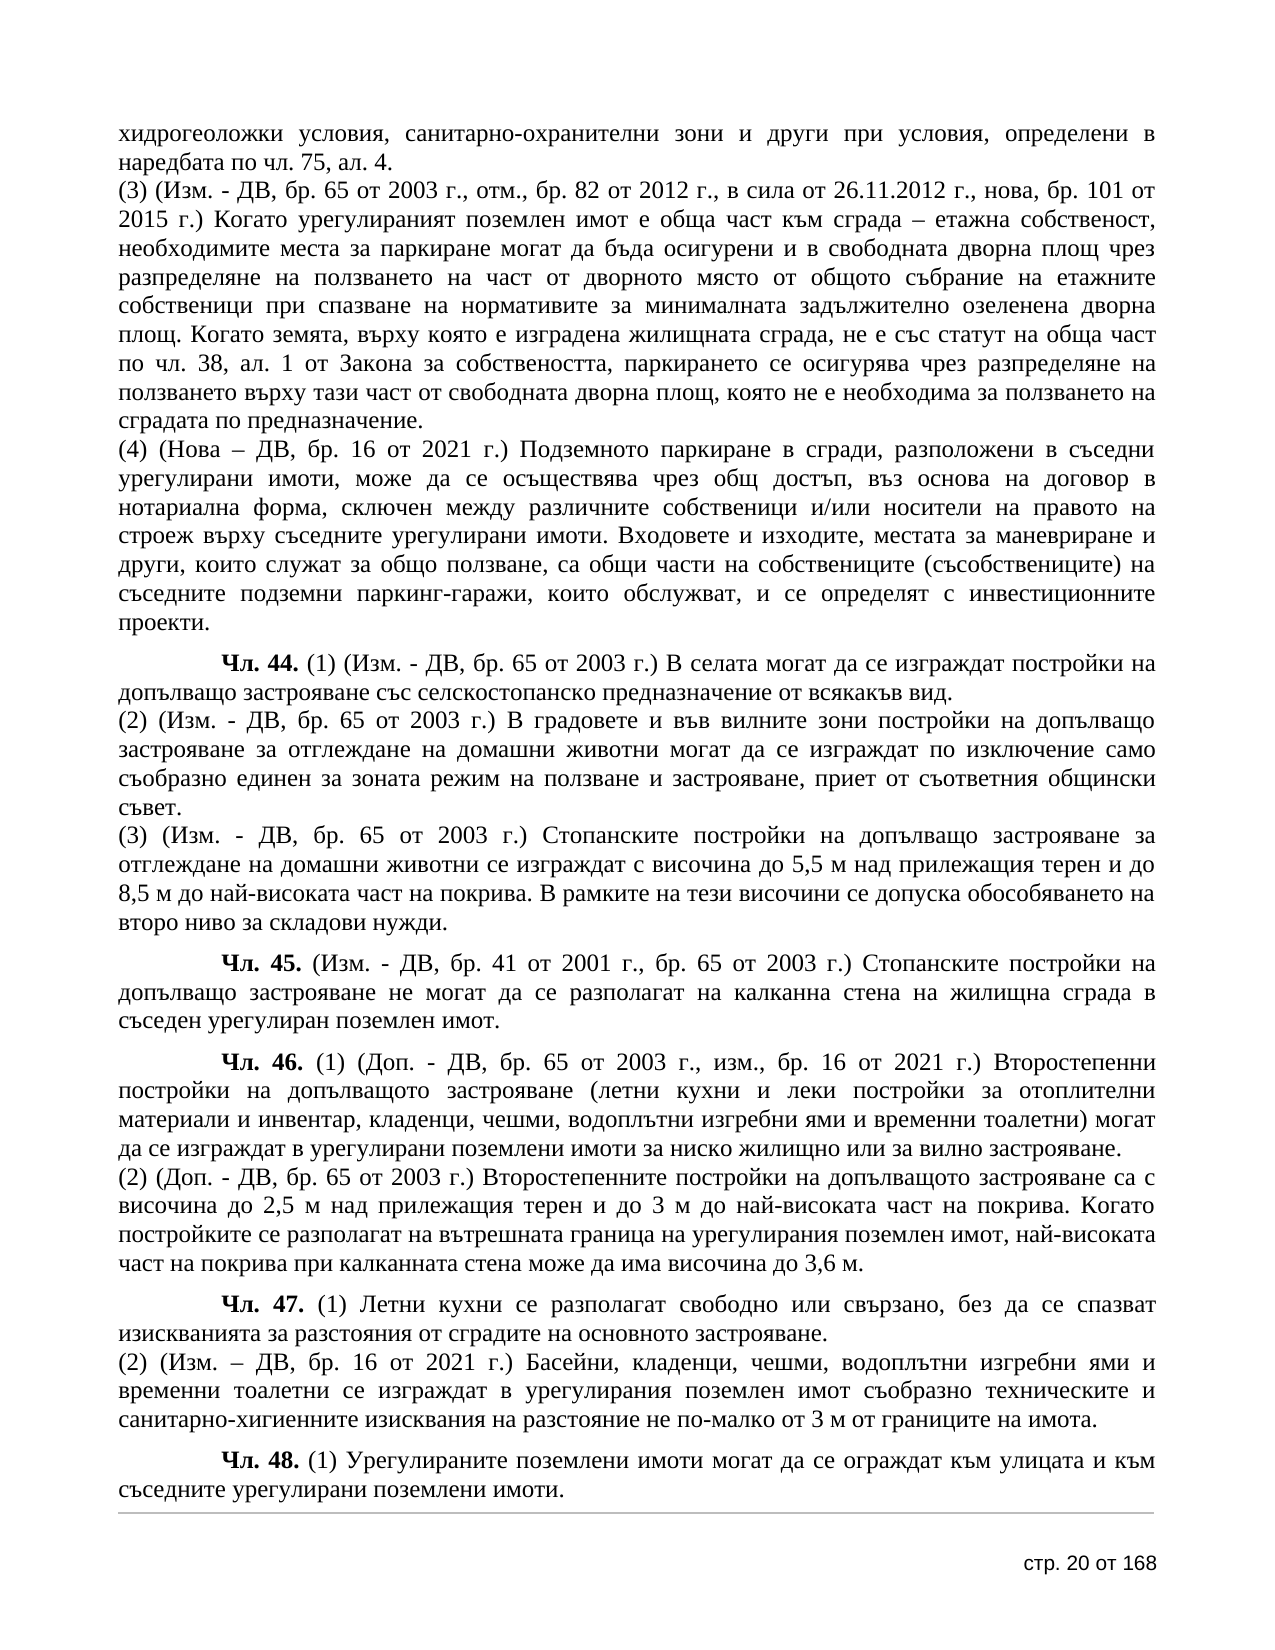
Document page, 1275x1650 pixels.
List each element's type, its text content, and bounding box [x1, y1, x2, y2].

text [118, 118, 1157, 176]
text (2) (Изм. – ДВ, бр. 16 от 2021 г.) Басейни, кладенци, чешми, водоплътни изгребни ями и временни тоалетни се изграждат в урегулирания поземлен имот съобразно техническите и санитарно-хигиенните изисквания на разстояние не по-малко от 3 м от границите на имота. [118, 1347, 1157, 1433]
text Чл. 47. (1) Летни кухни се разполагат свободно или свързано, без да се спазват изискванията за разстояния от сградите на основното застрояване. [118, 1289, 1157, 1347]
text Чл. 45. (Изм. - ДВ, бр. 41 от 2001 г., бр. 65 от 2003 г.) Стопанските постройки на допълващо застрояване не могат да се разполагат на калканна стена на жилищна сграда в съседен урегулиран поземлен имот. [118, 948, 1157, 1034]
text Чл. 46. (1) (Доп. - ДВ, бр. 65 от 2003 г., изм., бр. 16 от 2021 г.) Второстепенни постройки на допълващото застрояване (летни кухни и леки постройки за отоплителни материали и инвентар, кладенци, чешми, водоплътни изгребни ями и временни тоалетни) могат да се изграждат в урегулирани поземлени имоти за ниско жилищно или за вилно застрояване. [118, 1047, 1157, 1162]
text Чл. 44. (1) (Изм. - ДВ, бр. 65 от 2003 г.) В селата могат да се изграждат постройки на допълващо застрояване със селскостопанско предназначение от всякакъв вид. [118, 648, 1157, 706]
text (2) (Изм. - ДВ, бр. 65 от 2003 г.) В градовете и във вилните зони постройки на допълващо застрояване за отглеждане на домашни животни могат да се изграждат по изключение само съобразно единен за зоната режим на ползване и застрояване, приет от съответния общински съвет. [118, 706, 1157, 821]
text (3) (Изм. - ДВ, бр. 65 от 2003 г.) Стопанските постройки на допълващо застрояване за отглеждане на домашни животни се изграждат с височина до 5,5 м над прилежащия терен и до 8,5 м до най-високата част на покрива. В рамките на тези височини се допуска обособяването на второ ниво за складови нужди. [118, 821, 1157, 936]
text (4) (Нова – ДВ, бр. 16 от 2021 г.) Подземното паркиране в сгради, разположени в съседни урегулирани имоти, може да се осъществява чрез общ достъп, въз основа на договор в нотариална форма, сключен между различните собственици и/или носители на правото на строеж върху съседните урегулирани имоти. Входовете и изходите, местата за маневриране и други, които служат за общо ползване, са общи части на собствениците (съсобствениците) на съседните подземни паркинг-гаражи, които обслужват, и се определят с инвестиционните проекти. [118, 434, 1157, 636]
text (3) (Изм. - ДВ, бр. 65 от 2003 г., отм., бр. 82 от 2012 г., в сила от 26.11.2012 г., нова, бр. 101 от 2015 г.) Когато урегулираният поземлен имот е обща част към сграда – етажна собственост, необходимите места за паркиране могат да бъда осигурени и в свободната дворна площ чрез разпределяне на ползването на част от дворното място от общото събрание на етажните собственици при спазване на нормативите за минималната задължително озеленена дворна площ. Когато земята, върху която е изградена жилищната сграда, не е със статут на обща част по чл. 38, ал. 1 от Закона за собствеността, паркирането се осигурява чрез разпределяне на ползването върху тази част от свободната дворна площ, която не е необходима за ползването на сградата по предназначение. [118, 176, 1157, 434]
text (2) (Доп. - ДВ, бр. 65 от 2003 г.) Второстепенните постройки на допълващото застрояване са с височина до 2,5 м над прилежащия терен и до 3 м до най-високата част на покрива. Когато постройките се разполагат на вътрешната граница на урегулирания поземлен имот, най-високата част на покрива при калканната стена може да има височина до 3,6 м. [118, 1162, 1157, 1277]
text Чл. 48. (1) Урегулираните поземлени имоти могат да се ограждат към улицата и към съседните урегулирани поземлени имоти. [118, 1446, 1157, 1503]
